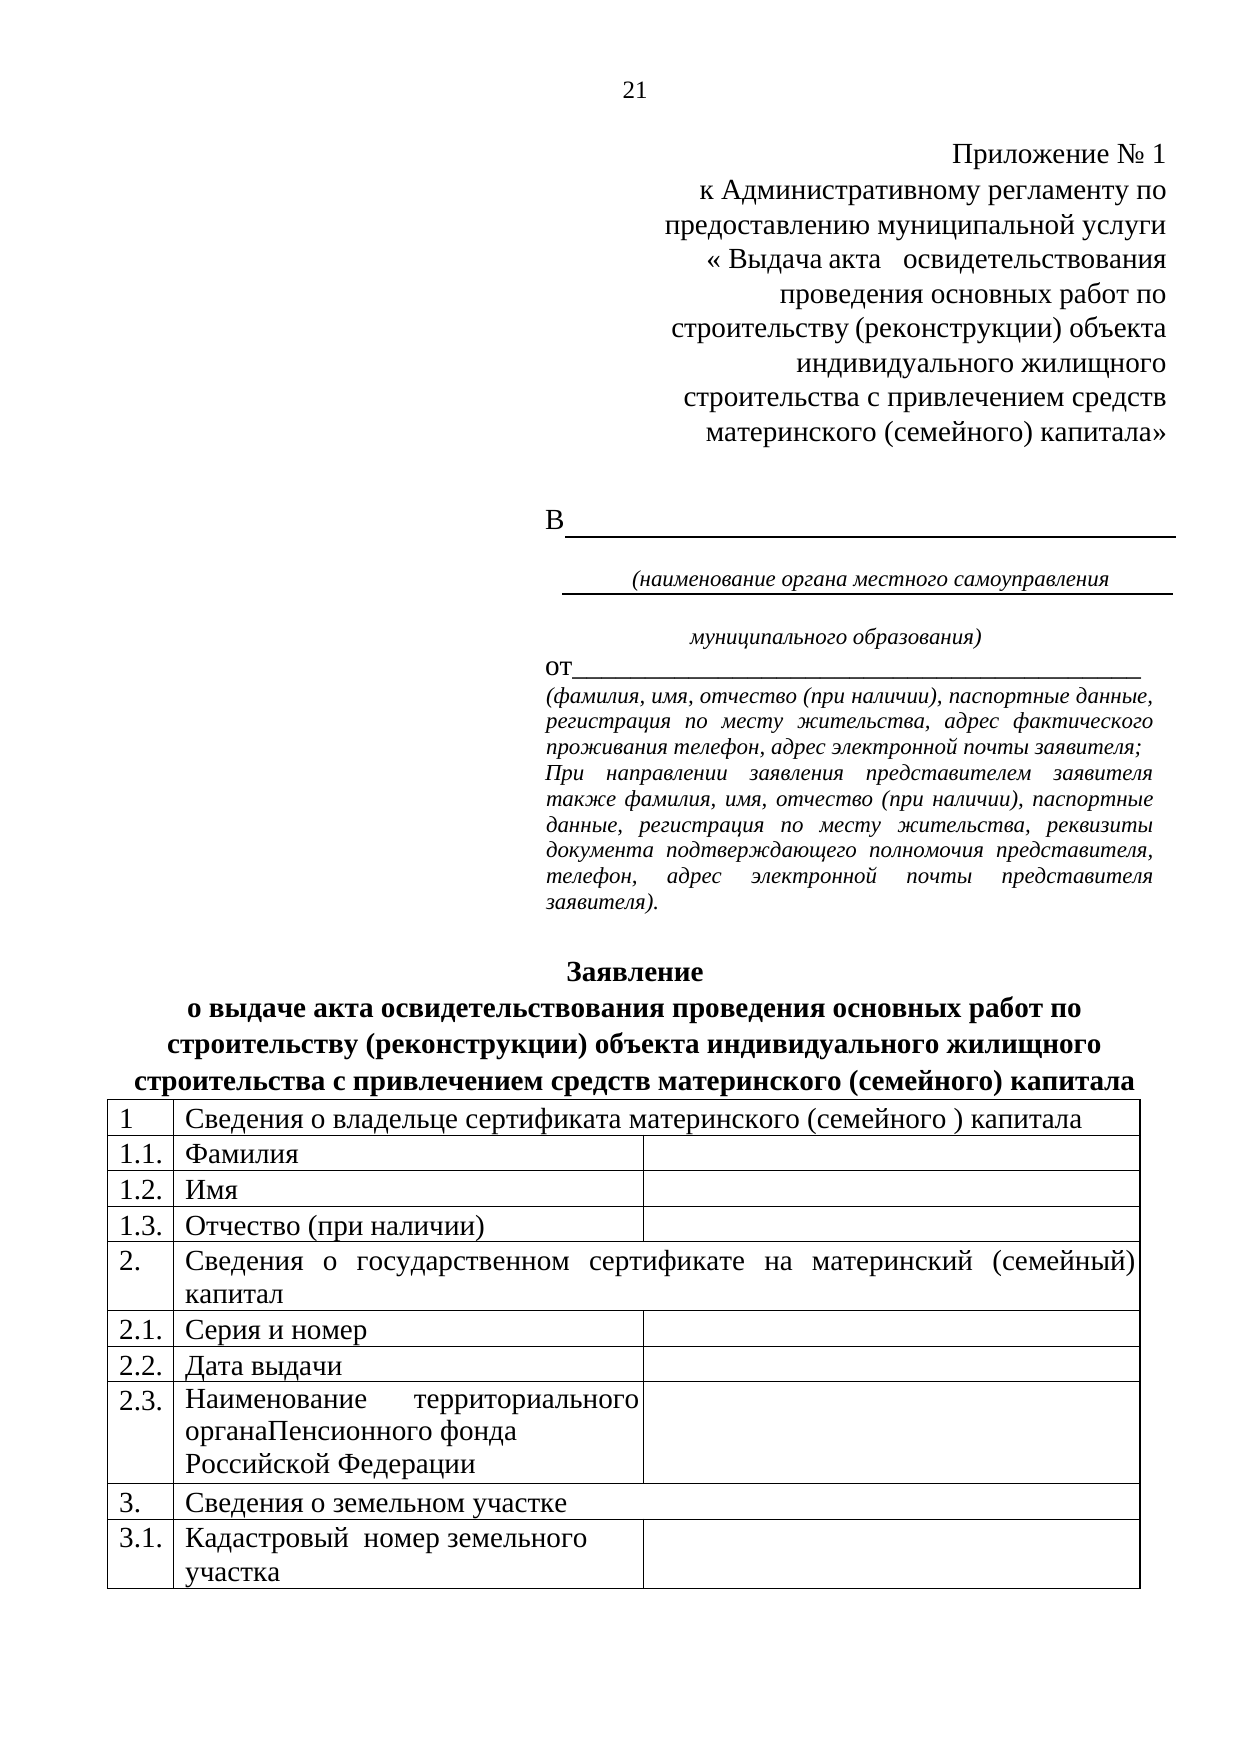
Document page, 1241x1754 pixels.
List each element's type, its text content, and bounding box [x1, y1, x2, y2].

table_cell Сведения о земельном участке [174, 1484, 1139, 1518]
text к Административному регламенту по предоставлению муниципальной услуги « Выдача акта освидетельствования проведения основных работ по строительству (реконструкции) объекта индивидуального жилищного строительства с привлечением средств материнского (семейного) капитала» [664, 172, 1166, 447]
table_cell [644, 1171, 1139, 1206]
table_header 1 [108, 1100, 173, 1134]
table_cell [644, 1311, 1139, 1346]
text о выдаче акта освидетельствования проведения основных работ по [118, 990, 1151, 1024]
table_cell 1.1. [108, 1136, 173, 1170]
table_cell [644, 1382, 1139, 1483]
text Приложение № 1 [118, 136, 1166, 170]
table_cell 2.2. [108, 1347, 173, 1381]
text муниципального образования) [690, 624, 1154, 649]
table_cell 2.3. [108, 1382, 173, 1483]
table_cell [644, 1207, 1139, 1241]
table_cell 2. [108, 1242, 173, 1310]
text строительства с привлечением средств материнского (семейного) капитала [134, 1063, 1159, 1096]
text Заявление [118, 954, 1152, 987]
text (наименование органа местного самоуправления [118, 565, 1109, 591]
table_cell [644, 1136, 1139, 1170]
table_cell Фамилия [174, 1136, 643, 1170]
table_cell Наименование территориального органаПенсионного фонда Российской Федерации [174, 1382, 643, 1483]
text При направлении заявления представителем заявителя также фамилия, имя, отчество (при наличии), паспортные данные, регистрация по месту жительства, реквизиты документа подтверждающего полномочия представителя, телефон, адрес электронной почты представителя заявителя). [545, 760, 1154, 914]
table_cell [644, 1520, 1139, 1588]
table_cell Сведения о государственном сертификате на материнский (семейный) капитал [174, 1242, 1139, 1310]
table_cell 2.1. [108, 1311, 173, 1346]
table_header Сведения о владельце сертификата материнского (семейного ) капитала [174, 1100, 1139, 1134]
table_cell Дата выдачи [174, 1347, 643, 1381]
table_cell Имя [174, 1171, 643, 1206]
table_cell 1.2. [108, 1171, 173, 1206]
table_cell 1.3. [108, 1207, 173, 1241]
table_cell Серия и номер [174, 1311, 643, 1346]
text строительству (реконструкции) объекта индивидуального жилищного [118, 1027, 1151, 1060]
table_cell [644, 1347, 1139, 1381]
table_cell Кадастровый номер земельного участка [174, 1520, 643, 1588]
text от_______________________________________ (фамилия, имя, отчество (при наличии), паспортные данные, регистрация по месту жительства, адрес фактического проживания телефон, адрес электронной почты заявителя; [545, 649, 1154, 760]
text В [545, 502, 1159, 564]
table_cell 3. [108, 1484, 173, 1518]
table_cell Отчество (при наличии) [174, 1207, 643, 1241]
table_cell 3.1. [108, 1520, 173, 1588]
